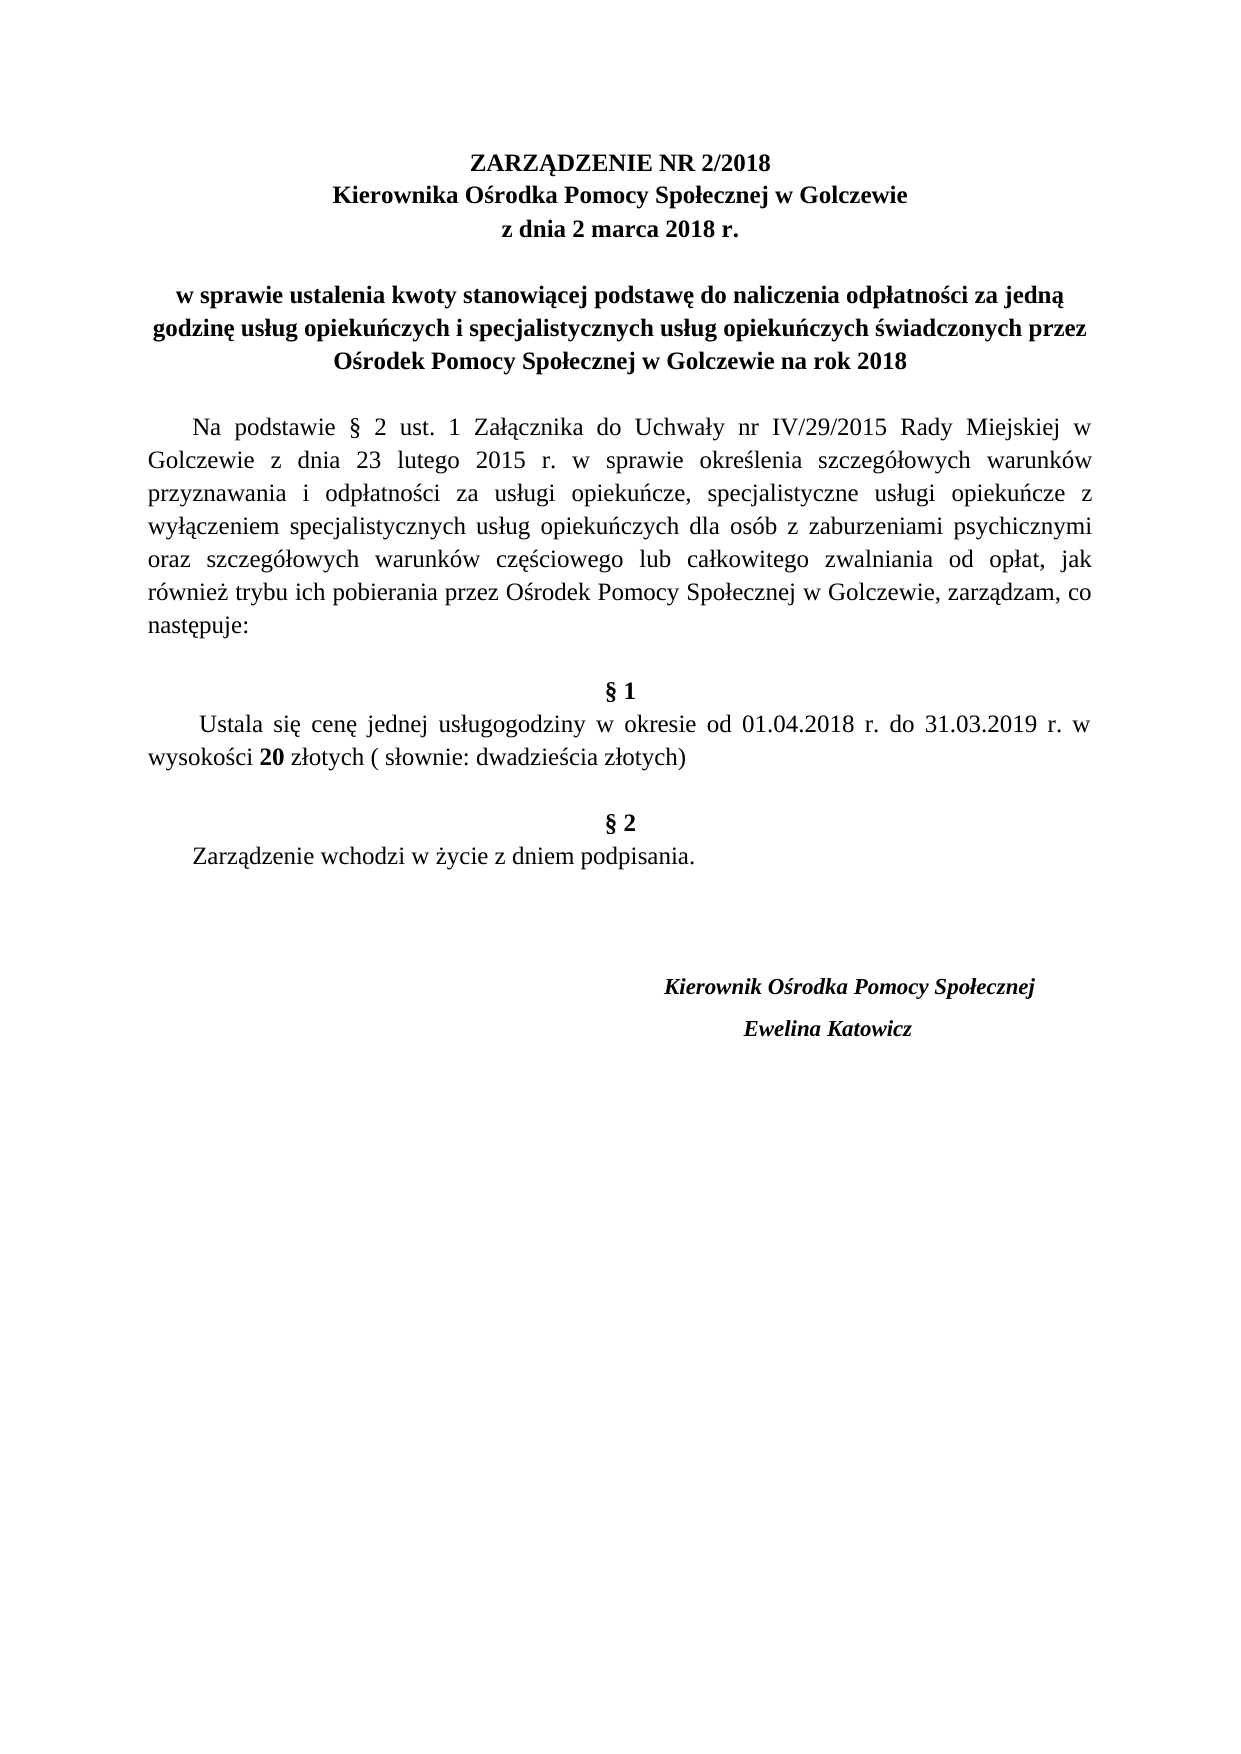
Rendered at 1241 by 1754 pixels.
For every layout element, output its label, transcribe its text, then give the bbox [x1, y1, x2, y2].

text § 2 [148, 808, 1093, 837]
text Na podstawie § 2 ust. 1 Załącznika do Uchwały nr IV/29/2015 Rady Miejskiej w Golczewie z dnia 23 lutego 2015 r. w sprawie określenia szczegółowych warunków przyznawania i odpłatności za usługi opiekuńcze, specjalistyczne usługi opiekuńcze z wyłączeniem specjalistycznych usług opiekuńczych dla osób z zaburzeniami psychicznymi oraz szczegółowych warunków częściowego lub całkowitego zwalniania od opłat, jak również trybu ich pobierania przez Ośrodek Pomocy Społecznej w Golczewie, zarządzam, co następuje: [148, 412, 1093, 639]
text z dnia 2 marca 2018 r. [148, 214, 1093, 242]
text Kierownika Ośrodka Pomocy Społecznej w Golczewie [148, 181, 1093, 209]
text Kierownik Ośrodka Pomocy Społecznej Ewelina Katowicz [590, 973, 1093, 1041]
text w sprawie ustalenia kwoty stanowiącej podstawę do naliczenia odpłatności za jedną godzinę usług opiekuńczych i specjalistycznych usług opiekuńczych świadczonych przez Ośrodek Pomocy Społecznej w Golczewie na rok 2018 [148, 280, 1093, 374]
text ZARZĄDZENIE NR 2/2018 [148, 148, 1093, 176]
text Ustala się cenę jednej usługogodziny w okresie od 01.04.2018 r. do 31.03.2019 r. w wysokości 20 złotych ( słownie: dwadzieścia złotych) [148, 709, 1093, 771]
text § 1 [148, 676, 1093, 705]
text Zarządzenie wchodzi w życie z dniem podpisania. [148, 841, 1093, 870]
